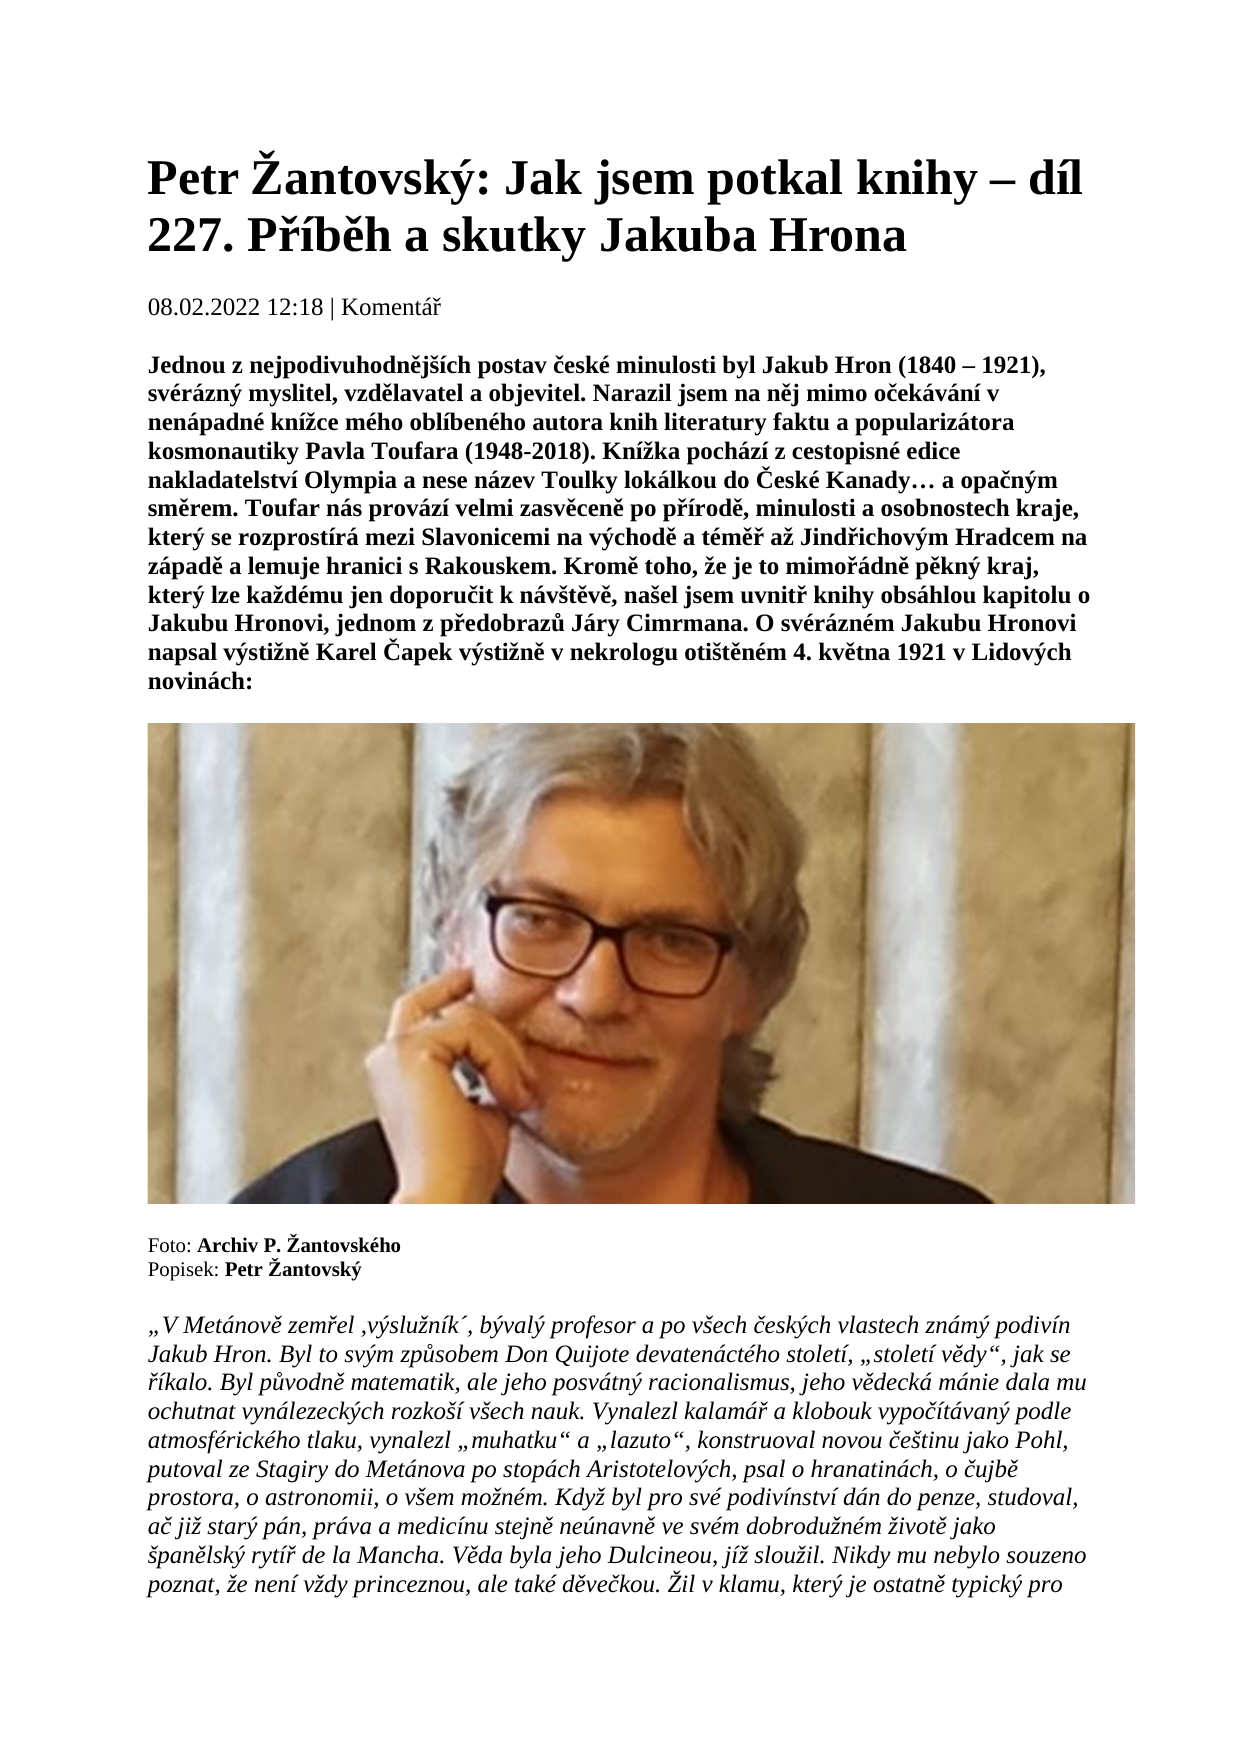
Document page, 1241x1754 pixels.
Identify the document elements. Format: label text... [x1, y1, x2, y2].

text Foto: Archiv P. Žantovského Popisek: Petr Žantovský [148, 1233, 1093, 1281]
text Jednou z nejpodivuhodnějších postav české minulosti byl Jakub Hron (1840 – 1921), svérázný myslitel, vzdělavatel a objevitel. Narazil jsem na něj mimo očekávání v nenápadné knížce mého oblíbeného autora knih literatury faktu a popularizátora kosmonautiky Pavla Toufara (1948-2018). Knížka pochází z cestopisné edice nakladatelství Olympia a nese název Toulky lokálkou do České Kanady… a opačným směrem. Toufar nás provází velmi zasvěceně po přírodě, minulosti a osobnostech kraje, který se rozprostírá mezi Slavonicemi na východě a téměř až Jindřichovým Hradcem na západě a lemuje hranici s Rakouskem. Kromě toho, že je to mimořádně pěkný kraj, který lze každému jen doporučit k návštěvě, našel jsem uvnitř knihy obsáhlou kapitolu o Jakubu Hronovi, jednom z předobrazů Járy Cimrmana. O svérázném Jakubu Hronovi napsal výstižně Karel Čapek výstižně v nekrologu otištěném 4. května 1921 v Lidových novinách: [148, 350, 1093, 695]
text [148, 1310, 1093, 1597]
text Petr Žantovský: Jak jsem potkal knihy – díl 227. Příběh a skutky Jakuba Hrona [148, 148, 1093, 263]
text 08.02.2022 12:18 | Komentář [148, 292, 1093, 321]
picture [147, 723, 1135, 1204]
